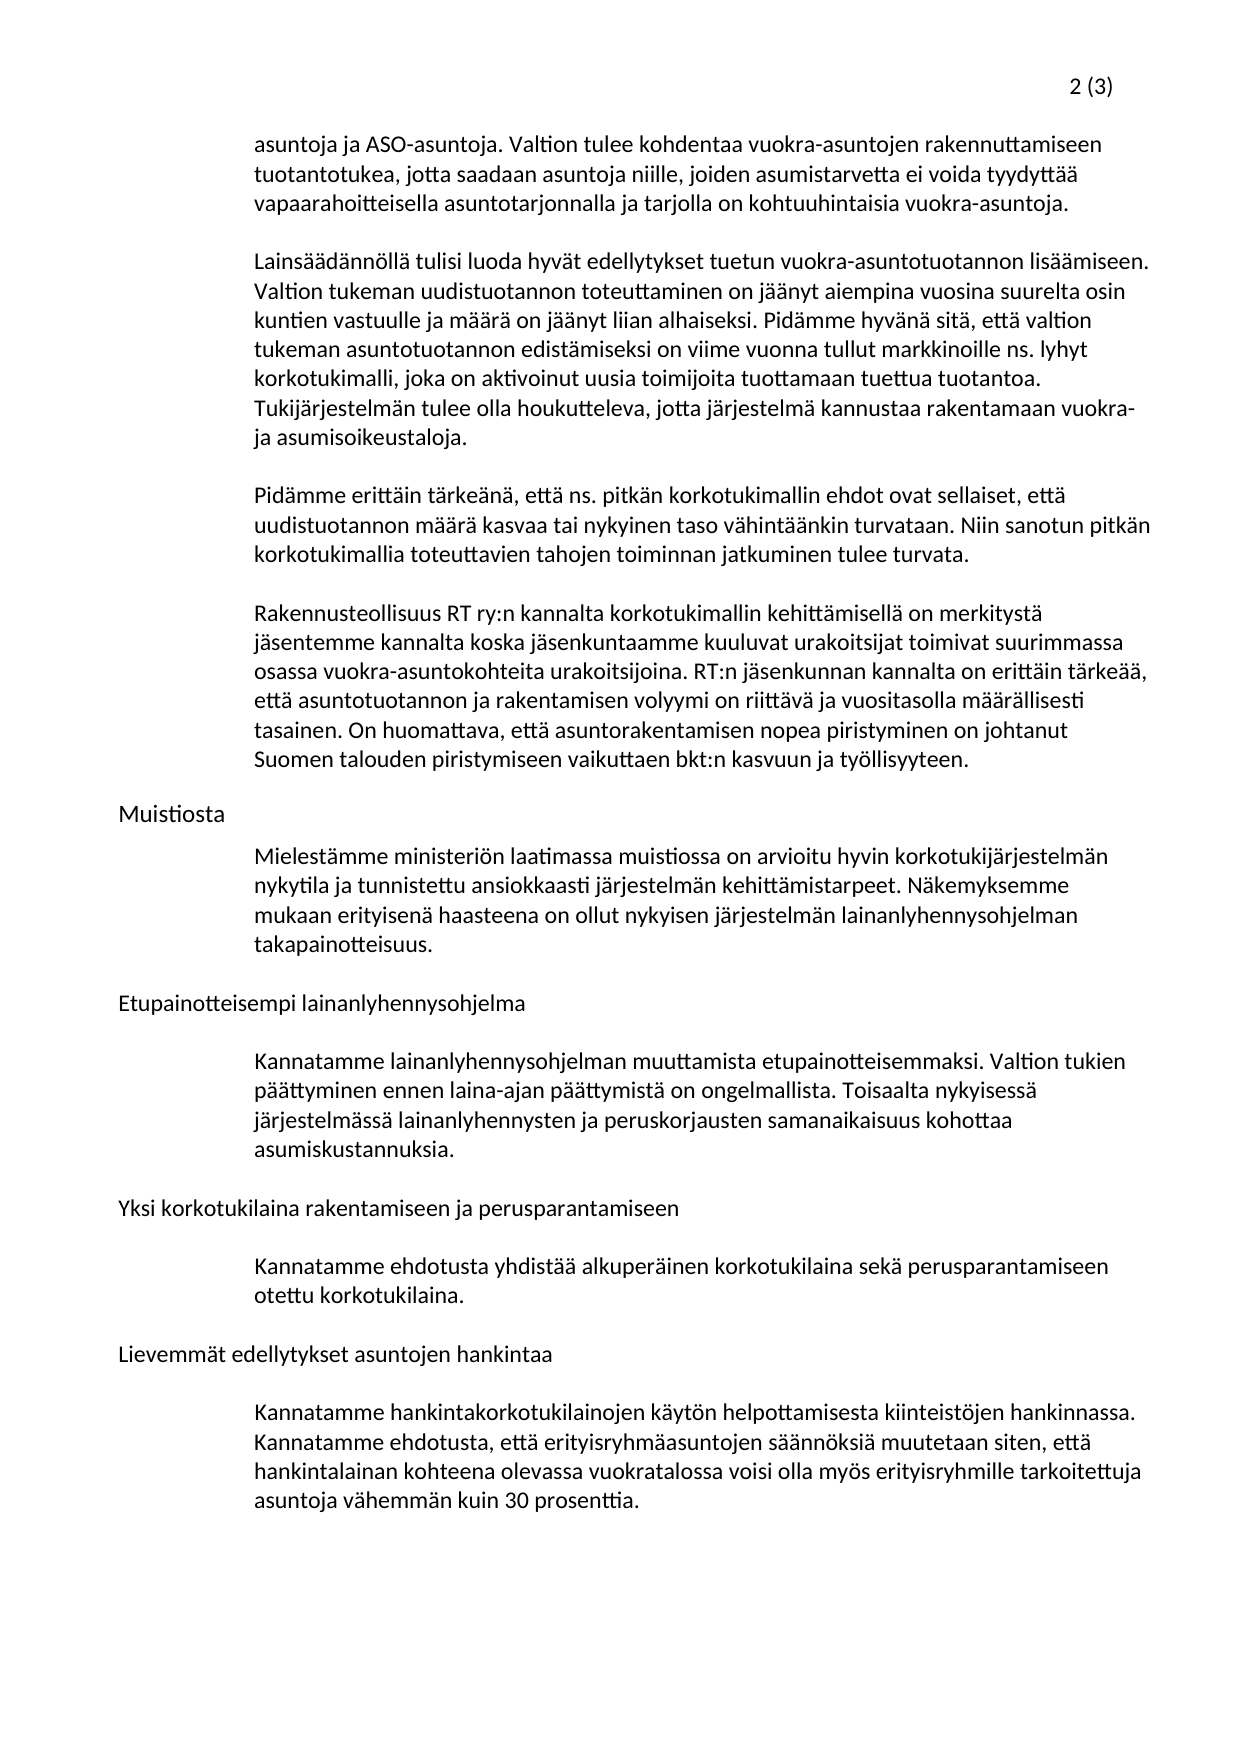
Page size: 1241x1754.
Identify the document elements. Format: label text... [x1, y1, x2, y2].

text Rakennusteollisuus RT ry:n kannalta korkotukimallin kehittämisellä on merkitystä jäsentemme kannalta koska jäsenkuntaamme kuuluvat urakoitsijat toimivat suurimmassa osassa vuokra-asuntokohteita urakoitsijoina. RT:n jäsenkunnan kannalta on erittäin tärkeää, että asuntotuotannon ja rakentamisen volyymi on riittävä ja vuositasolla määrällisesti tasainen. On huomattava, että asuntorakentamisen nopea piristyminen on johtanut Suomen talouden piristymiseen vaikuttaen bkt:n kasvuun ja työllisyyteen. [254, 598, 1152, 773]
text Yksi korkotukilaina rakentamiseen ja perusparantamiseen [118, 1193, 1152, 1222]
text Lainsäädännöllä tulisi luoda hyvät edellytykset tuetun vuokra-asuntotuotannon lisäämiseen. Valtion tukeman uudistuotannon toteuttaminen on jäänyt aiempina vuosina suurelta osin kuntien vastuulle ja määrä on jäänyt liian alhaiseksi. Pidämme hyvänä sitä, että valtion tukeman asuntotuotannon edistämiseksi on viime vuonna tullut markkinoille ns. lyhyt korkotukimalli, joka on aktivoinut uusia toimijoita tuottamaan tuettua tuotantoa. Tukijärjestelmän tulee olla houkutteleva, jotta järjestelmä kannustaa rakentamaan vuokra-ja asumisoikeustaloja. [254, 246, 1152, 451]
text Lievemmät edellytykset asuntojen hankintaa [118, 1339, 1152, 1368]
text Etupainotteisempi lainanlyhennysohjelma [118, 988, 1152, 1017]
text Kannatamme lainanlyhennysohjelman muuttamista etupainotteisemmaksi. Valtion tukien päättyminen ennen laina-ajan päättymistä on ongelmallista. Toisaalta nykyisessä järjestelmässä lainanlyhennysten ja peruskorjausten samanaikaisuus kohottaa asumiskustannuksia. [254, 1046, 1152, 1163]
text Kannatamme hankintakorkotukilainojen käytön helpottamisesta kiinteistöjen hankinnassa. Kannatamme ehdotusta, että erityisryhmäasuntojen säännöksiä muutetaan siten, että hankintalainan kohteena olevassa vuokratalossa voisi olla myös erityisryhmille tarkoitettuja asuntoja vähemmän kuin 30 prosenttia. [254, 1397, 1152, 1514]
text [254, 129, 1152, 217]
subtitle Muistiosta [118, 798, 1152, 829]
text Kannatamme ehdotusta yhdistää alkuperäinen korkotukilaina sekä perusparantamiseen otettu korkotukilaina. [254, 1251, 1152, 1310]
text Pidämme erittäin tärkeänä, että ns. pitkän korkotukimallin ehdot ovat sellaiset, että uudistuotannon määrä kasvaa tai nykyinen taso vähintäänkin turvataan. Niin sanotun pitkän korkotukimallia toteuttavien tahojen toiminnan jatkuminen tulee turvata. [254, 481, 1152, 568]
text Mielestämme ministeriön laatimassa muistiossa on arvioitu hyvin korkotukijärjestelmän nykytila ja tunnistettu ansiokkaasti järjestelmän kehittämistarpeet. Näkemyksemme mukaan erityisenä haasteena on ollut nykyisen järjestelmän lainanlyhennysohjelman takapainotteisuus. [254, 841, 1152, 958]
